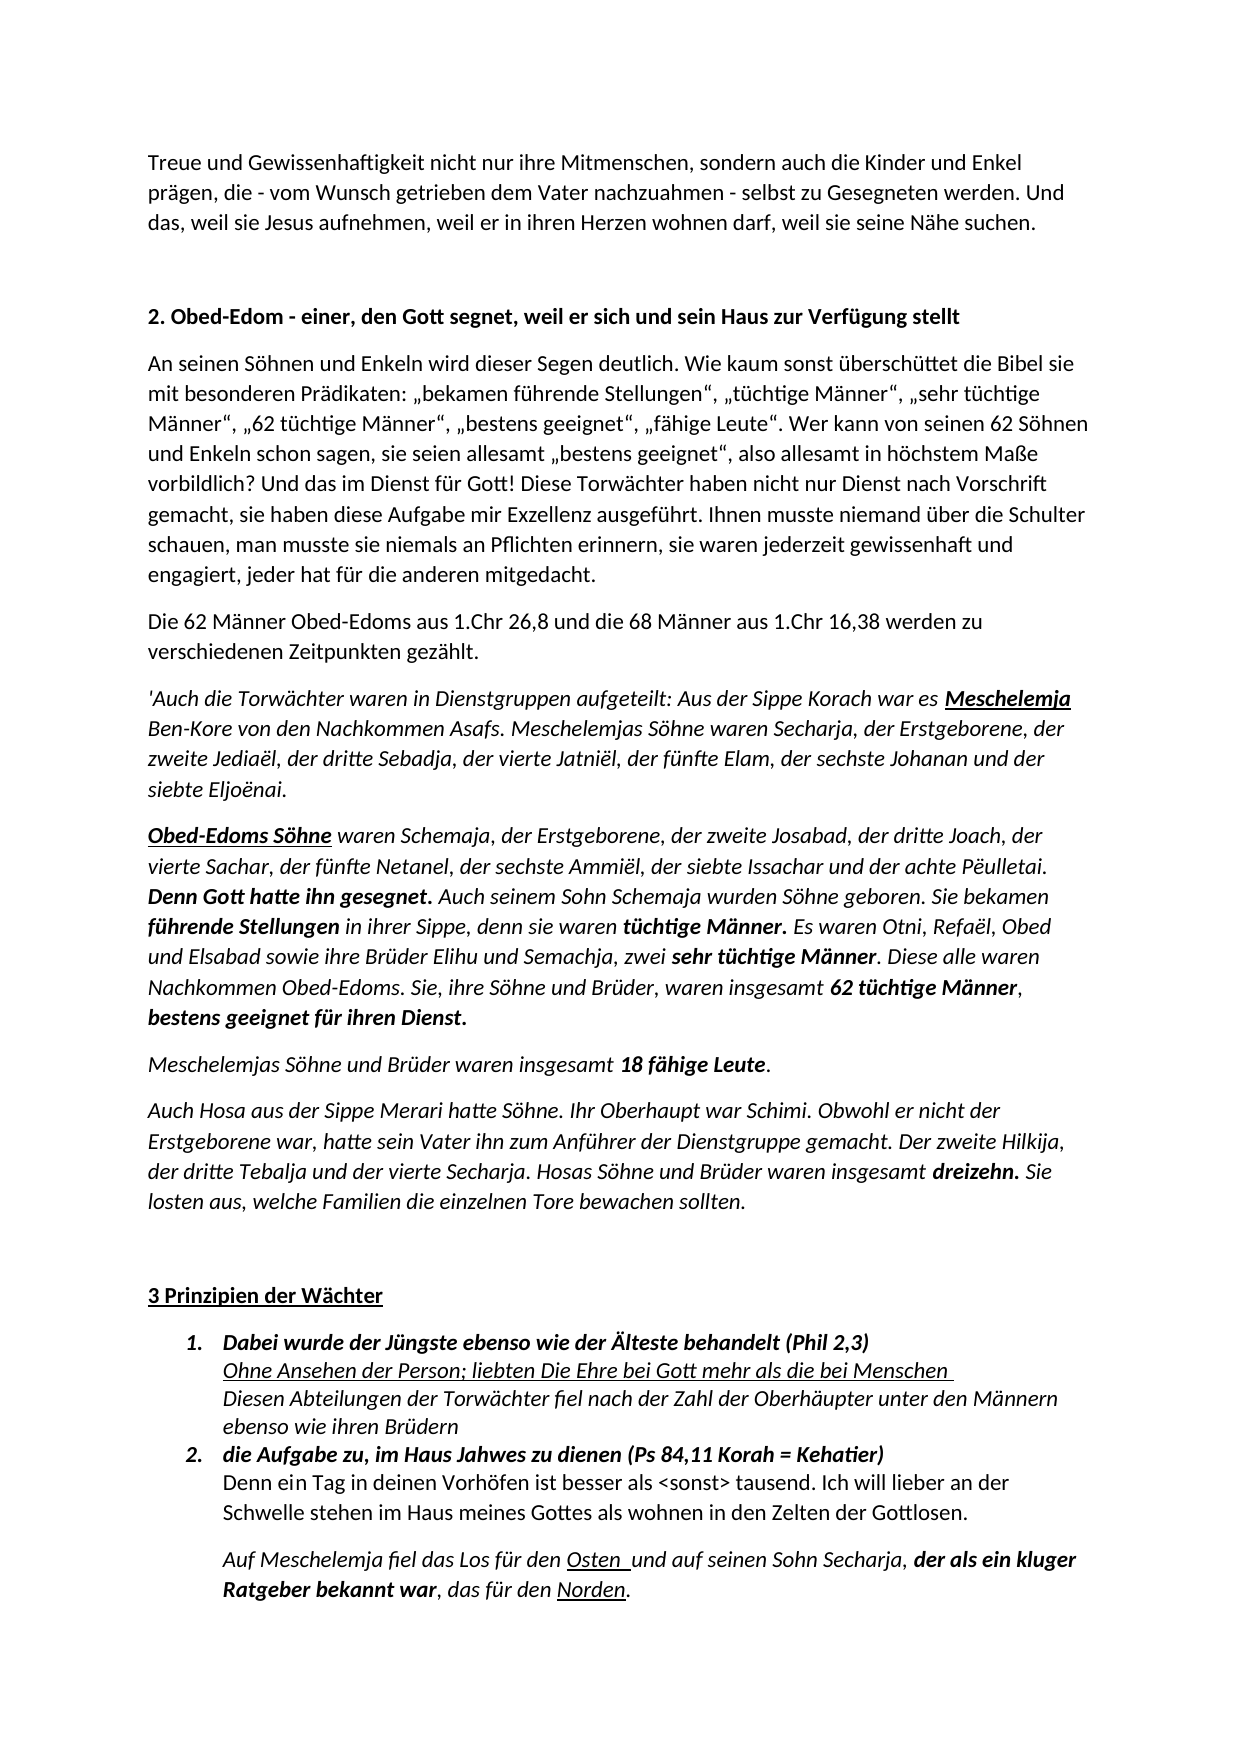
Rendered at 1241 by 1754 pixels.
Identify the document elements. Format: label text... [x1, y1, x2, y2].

text Die 62 Männer Obed-Edoms aus 1.Chr 26,8 und die 68 Männer aus 1.Chr 16,38 werden zu verschiedenen Zeitpunkten gezählt. [148, 607, 1093, 665]
text Auch Hosa aus der Sippe Merari hatte Söhne. Ihr Oberhaupt war Schimi. Obwohl er nicht der Erstgeborene war, hatte sein Vater ihn zum Anführer der Dienstgruppe gemacht. Der zweite Hilkija, der dritte Tebalja und der vierte Secharja. Hosas Söhne und Brüder waren insgesamt dreizehn. Sie losten aus, welche Familien die einzelnen Tore bewachen sollten. [148, 1097, 1093, 1215]
list Diesen Abteilungen der Torwächter fiel nach der Zahl der Oberhäupter unter den Männern ebenso wie ihren Brüdern [223, 1384, 1093, 1440]
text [148, 148, 1093, 236]
list Ohne Ansehen der Person; liebten Die Ehre bei Gott mehr als die bei Menschen [223, 1356, 1093, 1384]
text 3 Prinzipien der Wächter [148, 1281, 1093, 1309]
text 'Auch die Torwächter waren in Dienstgruppen aufgeteilt: Aus der Sippe Korach war es Meschelemja Ben-Kore von den Nachkommen Asafs. Meschelemjas Söhne waren Secharja, der Erstgeborene, der zweite Jediaël, der dritte Sebadja, der vierte Jatniël, der fünfte Elam, der sechste Johanan und der siebte Eljoënai. [148, 684, 1093, 803]
list Dabei wurde der Jüngste ebenso wie der Älteste behandelt (Phil 2,3) [185, 1328, 1093, 1356]
text 2. Obed-Edom - einer, den Gott segnet, weil er sich und sein Haus zur Verfügung stellt [148, 302, 1093, 330]
text Auf Meschelemja fiel das Los für den Osten und auf seinen Sohn Secharja, der als ein kluger Ratgeber bekannt war, das für den Norden. [223, 1545, 1093, 1603]
text An seinen Söhnen und Enkeln wird dieser Segen deutlich. Wie kaum sonst überschüttet die Bibel sie mit besonderen Prädikaten: „bekamen führende Stellungen“, „tüchtige Männer“, „sehr tüchtige Männer“, „62 tüchtige Männer“, „bestens geeignet“, „fähige Leute“. Wer kann von seinen 62 Söhnen und Enkeln schon sagen, sie seien allesamt „bestens geeignet“, also allesamt in höchstem Maße vorbildlich? Und das im Dienst für Gott! Diese Torwächter haben nicht nur Dienst nach Vorschrift gemacht, sie haben diese Aufgabe mir Exzellenz ausgeführt. Ihnen musste niemand über die Schulter schauen, man musste sie niemals an Pflichten erinnern, sie waren jederzeit gewissenhaft und engagiert, jeder hat für die anderen mitgedacht. [148, 349, 1093, 588]
text Obed-Edoms Söhne waren Schemaja, der Erstgeborene, der zweite Josabad, der dritte Joach, der vierte Sachar, der fünfte Netanel, der sechste Ammiël, der siebte Issachar und der achte Pëulletai. Denn Gott hatte ihn gesegnet. Auch seinem Sohn Schemaja wurden Söhne geboren. Sie bekamen führende Stellungen in ihrer Sippe, denn sie waren tüchtige Männer. Es waren Otni, Refaël, Obed und Elsabad sowie ihre Brüder Elihu und Semachja, zwei sehr tüchtige Männer. Diese alle waren Nachkommen Obed-Edoms. Sie, ihre Söhne und Brüder, waren insgesamt 62 tüchtige Männer, bestens geeignet für ihren Dienst. [148, 822, 1093, 1031]
list die Aufgabe zu, im Haus Jahwes zu dienen (Ps 84,11 Korah = Kehatier) [185, 1440, 1093, 1468]
text Meschelemjas Söhne und Brüder waren insgesamt 18 fähige Leute. [148, 1050, 1093, 1078]
text Denn ei n Tag in deinen Vorhöfen ist besser als <sonst> tausend. Ich will lieber an der Schwelle stehen im Haus meines Gottes als wohnen in den Zelten der Gottlosen. [223, 1468, 1093, 1526]
